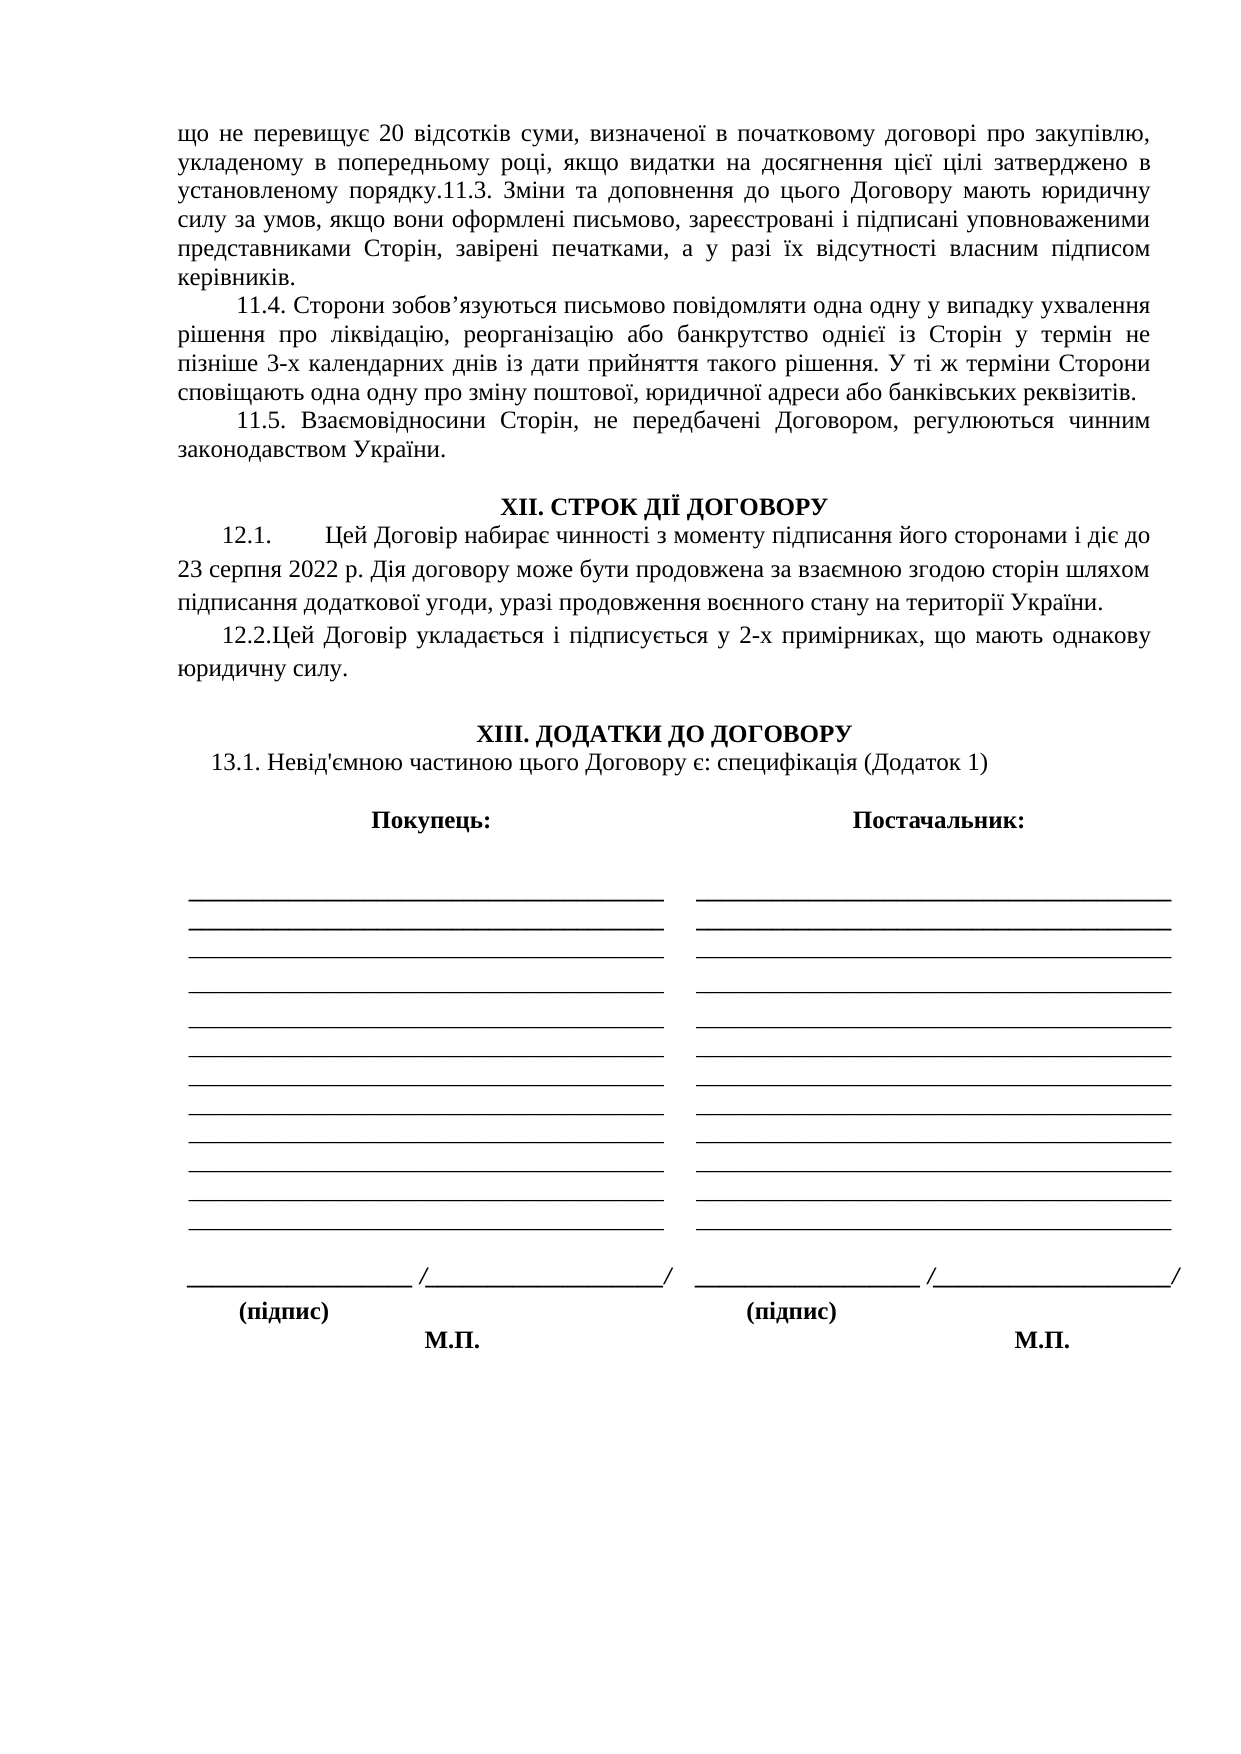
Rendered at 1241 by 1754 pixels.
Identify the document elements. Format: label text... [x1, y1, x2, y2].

list Цей Договір набирає чинності з моменту підписання його сторонами і діє до 23 серпня 2022 р. Дія договору може бути продовжена за взаємною згодою сторін шляхом підписання додаткової угоди, уразі продовження воєнного стану на території України. [177, 521, 1152, 615]
list Цей Договір укладається і підписується у 2-х примірниках, що мають однакову юридичну силу. [177, 620, 1152, 681]
table_header Постачальник: ______________________________________ ______________________________________ ______________________________________ ______________________________________ ______________________________________ ______________________________________ ______________________________________ ______________________________________ ______________________________________ ______________________________________ ______________________________________ ______________________________________ __________________ /___________________/ (підпис) М.П. [685, 805, 1193, 1456]
table_header Покупець: ______________________________________ ______________________________________ ______________________________________ ______________________________________ ______________________________________ ______________________________________ ______________________________________ ______________________________________ ______________________________________ ______________________________________ ______________________________________ ______________________________________ __________________ /___________________/ (підпис) М.П. [177, 805, 685, 1456]
text XІI. СТРОК ДІЇ ДОГОВОРУ [177, 492, 1152, 521]
text XIII. ДОДАТКИ ДО ДОГОВОРУ [177, 719, 1152, 747]
text 11.5. Взаємовідносини Сторін, не передбачені Договором, регулюються чинним законодавством України. [177, 406, 1152, 463]
text 13.1. Невід'ємною частиною цього Договору є: специфікація (Додаток 1) [177, 747, 1152, 776]
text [177, 118, 1152, 291]
text 11.4. Сторони зобов’язуються письмово повідомляти одна одну у випадку ухвалення рішення про ліквідацію, реорганізацію або банкрутство однієї із Сторін у термін не пізніше 3-х календарних днів із дати прийняття такого рішення. У ті ж терміни Сторони сповіщають одна одну про зміну поштової, юридичної адреси або банківських реквізитів. [177, 291, 1152, 406]
